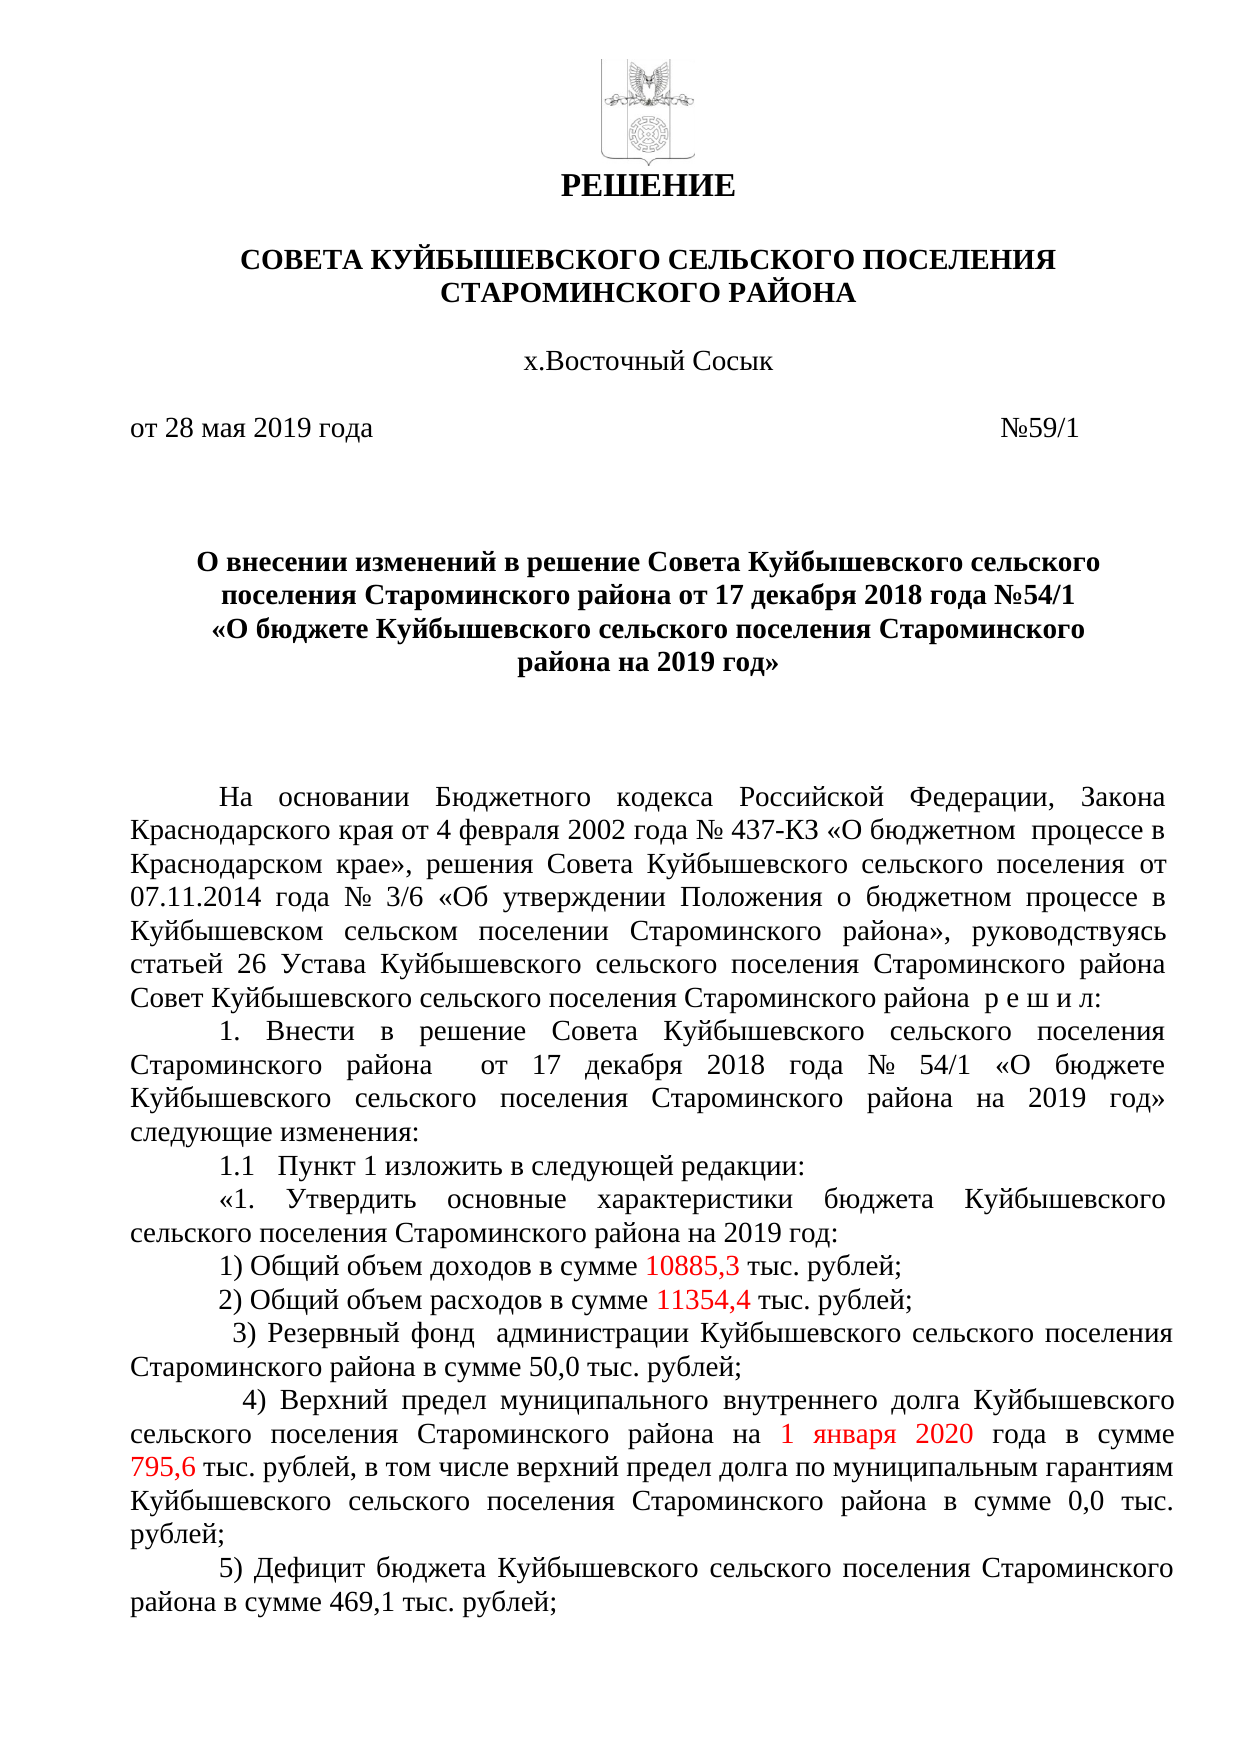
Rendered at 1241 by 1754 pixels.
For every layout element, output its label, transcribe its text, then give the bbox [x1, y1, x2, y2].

text района на 2019 год» [130, 644, 1167, 678]
text О внесении изменений в решение Совета Куйбышевского сельского поселения Староминского района от 17 декабря 2018 года №54/1 [130, 544, 1167, 611]
text 1. Внести в решение Совета Куйбышевского сельского поселения Староминского района от 17 декабря 2018 года № 54/1 «О бюджете Куйбышевского сельского поселения Староминского района на 2019 год» следующие изменения: [130, 1013, 1167, 1148]
text 5) Дефицит бюджета Куйбышевского сельского поселения Староминского района в сумме 469,1 тыс. рублей; [130, 1550, 1175, 1617]
text На основании Бюджетного кодекса Российской Федерации, Закона Краснодарского края от 4 февраля 2002 года № 437-КЗ «О бюджетном процессе в Краснодарском крае», решения Совета Куйбышевского сельского поселения от 07.11.2014 года № 3/6 «Об утверждении Положения о бюджетном процессе в Куйбышевском сельском поселении Староминского района», руководствуясь статьей 26 Устава Куйбышевского сельского поселения Староминского района Совет Куйбышевского сельского поселения Староминского района р е ш и л: [130, 779, 1167, 1013]
text 2) Общий объем расходов в сумме 11354,4 тыс. рублей; [130, 1282, 1175, 1315]
text от 28 мая 2019 года №59/1 [130, 410, 1167, 443]
picture [601, 59, 695, 166]
text 1) Общий объем доходов в сумме 10885,3 тыс. рублей; [130, 1248, 1175, 1282]
text СОВЕТА КУЙБЫШЕВСКОГО СЕЛЬСКОГО ПОСЕЛЕНИЯ [130, 242, 1167, 276]
text «1. Утвердить основные характеристики бюджета Куйбышевского сельского поселения Староминского района на 2019 год: [130, 1181, 1167, 1248]
list Пункт 1 изложить в следующей редакции: [130, 1148, 1167, 1181]
text 4) Верхний предел муниципального внутреннего долга Куйбышевского сельского поселения Староминского района на 1 января 2020 года в сумме 795,6 тыс. рублей, в том числе верхний предел долга по муниципальным гарантиям Куйбышевского сельского поселения Староминского района в сумме 0,0 тыс. рублей; [130, 1382, 1175, 1550]
text 3) Резервный фонд администрации Куйбышевского сельского поселения Староминского района в сумме 50,0 тыс. рублей; [130, 1315, 1175, 1382]
text СТАРОМИНСКОГО РАЙОНА [130, 276, 1167, 309]
text РЕШЕНИЕ [130, 165, 1167, 204]
text х.Восточный Сосык [130, 343, 1167, 376]
text «О бюджете Куйбышевского сельского поселения Староминского [130, 611, 1167, 644]
